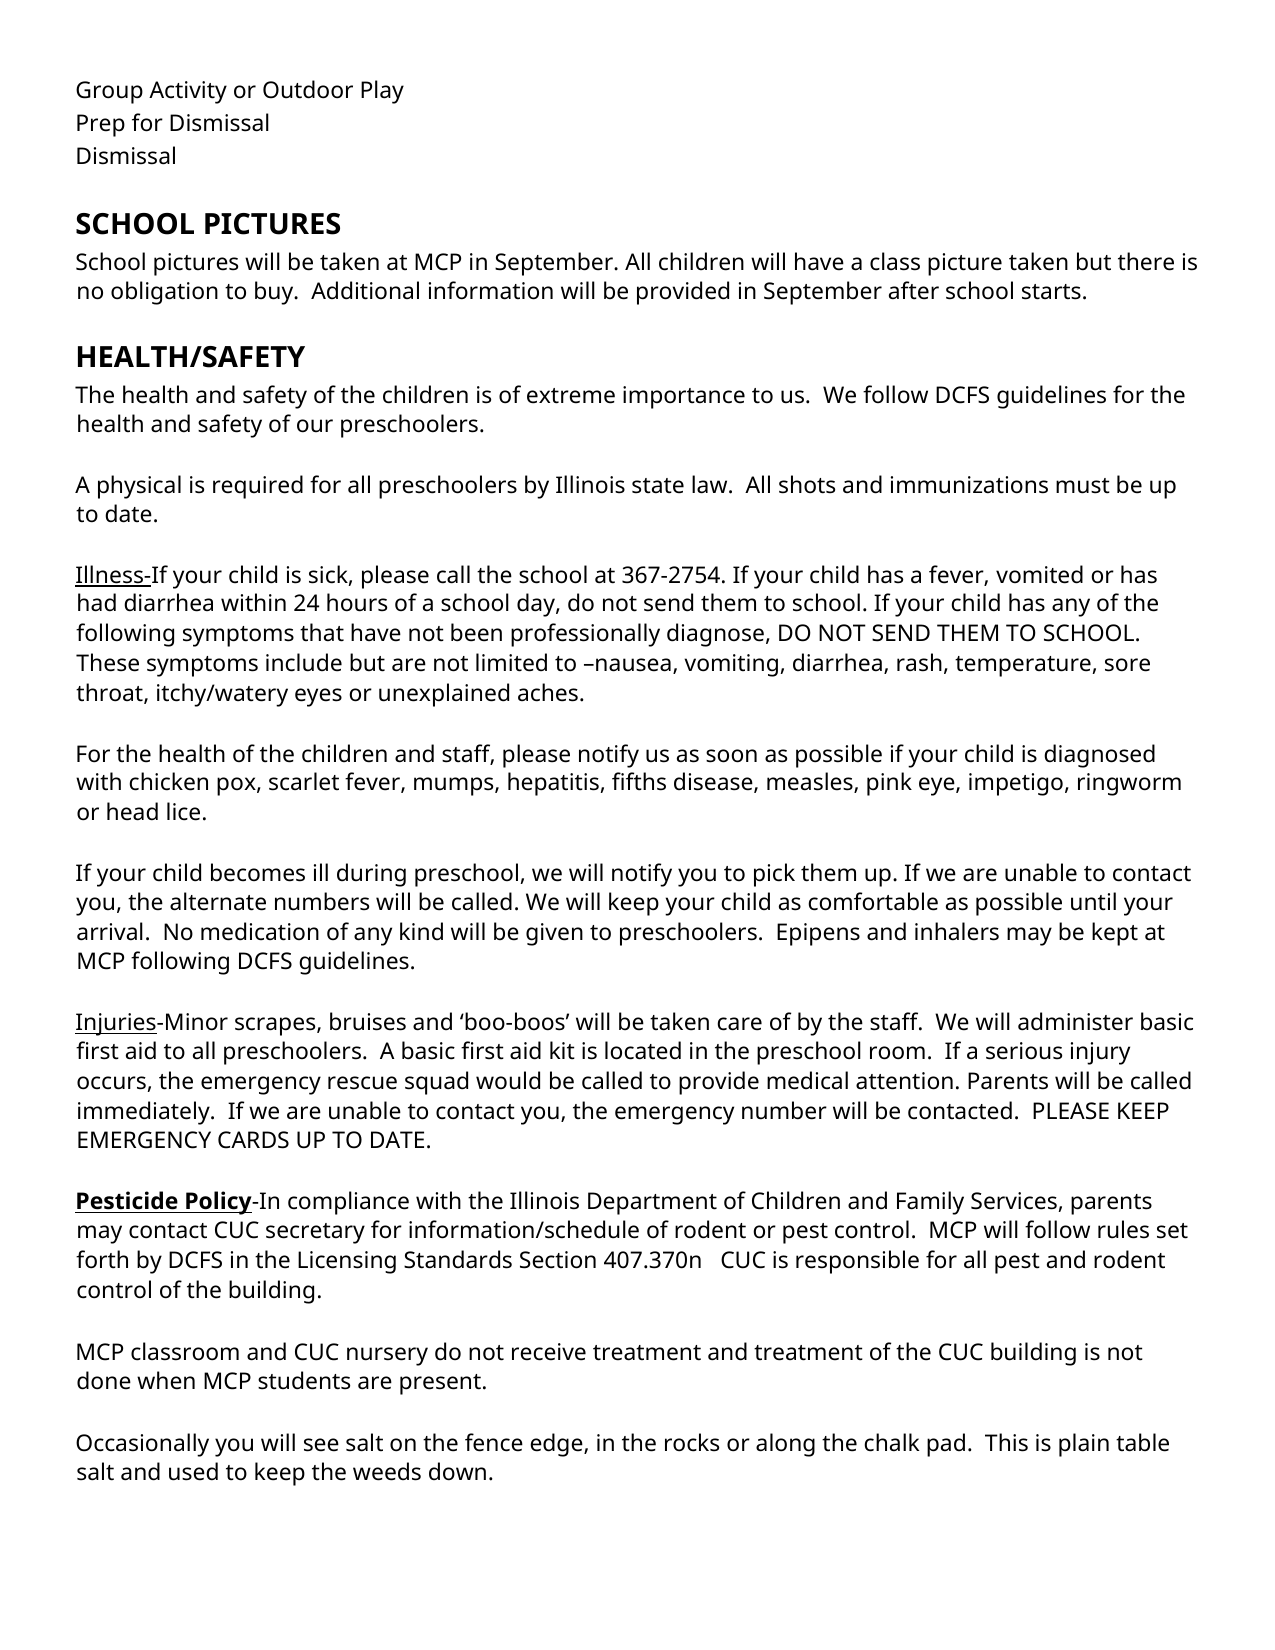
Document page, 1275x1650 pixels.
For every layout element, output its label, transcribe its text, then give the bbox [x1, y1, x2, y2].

text School pictures will be taken at MCP in September. All children will have a class picture taken but there is no obligation to buy. Additional information will be provided in September after school starts. [75, 246, 1200, 306]
text The health and safety of the children is of extreme importance to us. We follow DCFS guidelines for the health and safety of our preschoolers. [75, 379, 1200, 439]
text SCHOOL PICTURES [75, 203, 1200, 243]
text Dismissal [75, 140, 1200, 170]
text A physical is required for all preschoolers by Illinois state law. All shots and immunizations must be up to date. [75, 469, 1200, 529]
text For the health of the children and staff, please notify us as soon as possible if your child is diagnosed with chicken pox, scarlet fever, mumps, hepatitis, fifths disease, measles, pink eye, impetigo, ringworm or head lice. [75, 738, 1200, 827]
text HEALTH/SAFETY [75, 336, 1200, 376]
text Illness-If your child is sick, please call the school at 367-2754. If your child has a fever,​ vomited or has had diarrhea within 24 hours of a school day, do not send them to school. If your child has any of the following symptoms that have not been professionally diagnose, DO NOT SEND THEM TO SCHOOL. These symptoms include but are not limited to –nausea, vomiting, diarrhea, rash, temperature, sore throat, itchy/watery eyes or unexplained aches. [75, 559, 1200, 708]
text If your child becomes ill during preschool, we will notify you to pick them up. If we are unable to contact you, the alternate numbers will be called. We will keep your child as comfortable as possible until your arrival. No medication of any kind will be given to preschoolers. Epipens and inhalers may be kept at MCP following DCFS guidelines. [75, 858, 1200, 977]
text Pesticide Policy-​In compliance with the Illinois Department of Children and Family Services, parents may contact CUC secretary for information/schedule of rodent or pest control. MCP will follow rules set forth by DCFS in the Licensing Standards Section 407.370n CUC is responsible for all pest and rodent control of the building. [75, 1186, 1200, 1305]
text Occasionally you will see salt on the fence edge, in the rocks or along the chalk pad. This is plain table salt and used to keep the weeds down. [75, 1428, 1200, 1487]
text Injuries-​Minor scrapes, bruises and ‘boo-boos’ will be taken care of by the staff. We will administer basic first aid to all preschoolers. A basic first aid kit is located in the preschool room. If a serious injury occurs, the emergency rescue squad would be called to provide medical attention. Parents will be called immediately. If we are unable to contact you, the emergency number will be contacted. PLEASE KEEP EMERGENCY CARDS UP TO DATE. [75, 1007, 1200, 1156]
text Group Activity or Outdoor Play [75, 75, 1200, 105]
text Prep for Dismissal [75, 108, 1200, 137]
text MCP classroom and CUC nursery do not receive treatment and treatment of the CUC building is not done when MCP students are present. [75, 1337, 1200, 1396]
